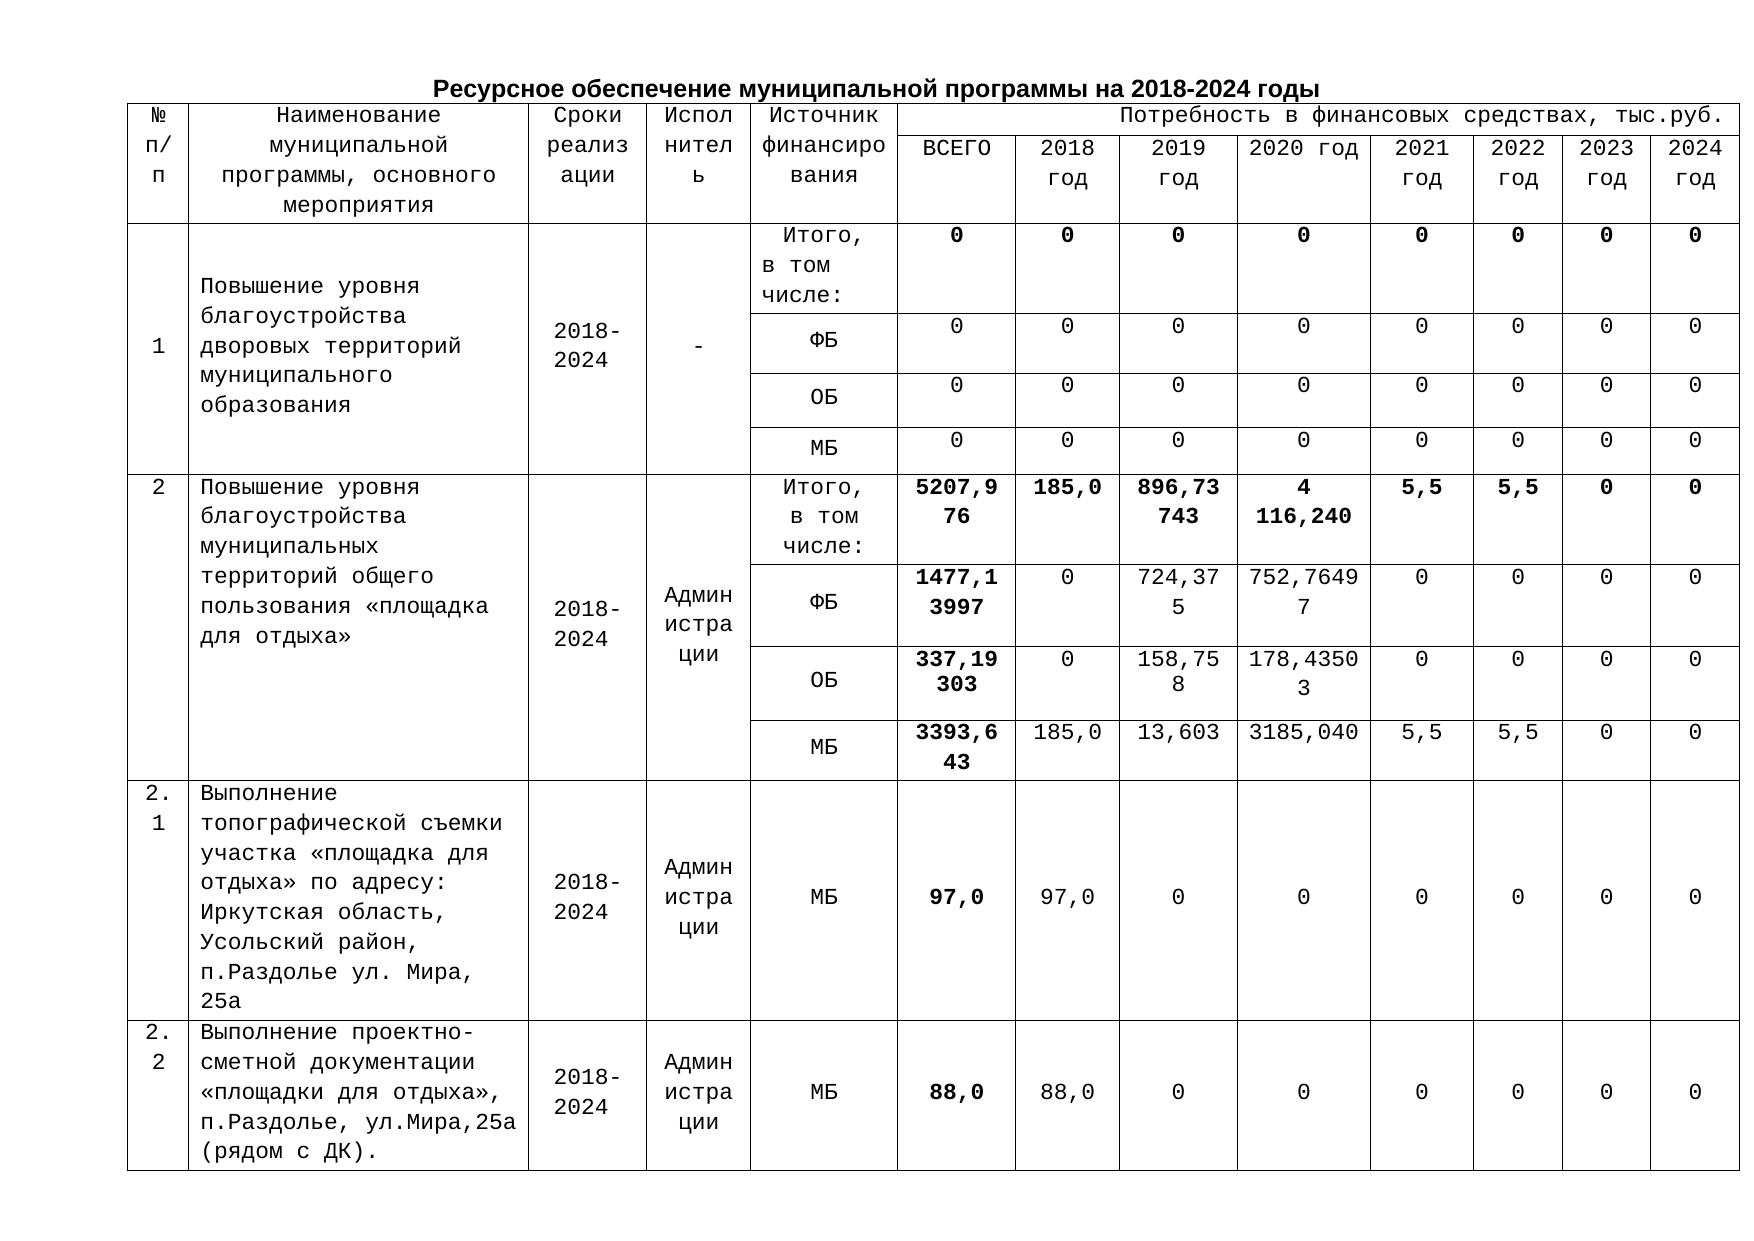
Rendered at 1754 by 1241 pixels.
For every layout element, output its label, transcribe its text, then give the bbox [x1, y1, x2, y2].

table_cell 0 [1238, 781, 1370, 1019]
table_cell 0 [1651, 374, 1739, 427]
table_cell 2023 год [1563, 136, 1650, 223]
table_cell 337,19303 [898, 647, 1015, 719]
table_cell 2018-2024 [529, 781, 646, 1019]
table_cell ОБ [751, 374, 897, 427]
table_cell 0 [1474, 224, 1562, 313]
table_cell Администрации [647, 475, 750, 780]
table_cell 0 [1563, 428, 1650, 474]
table_cell 88,0 [898, 1021, 1015, 1169]
table_cell 97,0 [898, 781, 1015, 1019]
table_cell 158,758 [1120, 647, 1237, 719]
table_cell 2018 год [1016, 136, 1119, 223]
table_cell 0 [1651, 647, 1739, 719]
table_header [898, 104, 1016, 135]
table_cell 0 [1651, 428, 1739, 474]
table_cell 0 [1563, 1021, 1650, 1169]
table_cell 3393,643 [898, 721, 1015, 780]
table_cell МБ [751, 1021, 897, 1169]
table_header Сроки реализации [529, 104, 646, 223]
table_cell 2.1 [128, 781, 188, 1019]
table_cell 0 [1371, 565, 1473, 646]
table_cell 1 [128, 224, 188, 474]
table_header Источник финансирования [751, 104, 897, 223]
table_cell Итого, в том числе: [751, 475, 897, 564]
table_cell 2.2 [128, 1021, 188, 1169]
table_cell 0 [1371, 1021, 1473, 1169]
table_cell Выполнение топографической съемки участка «площадка для отдыха» по адресу: Иркутская область, Усольский район, п.Раздолье ул. Мира, 25а [189, 781, 528, 1019]
table_cell 0 [898, 224, 1015, 313]
table_cell 0 [1563, 374, 1650, 427]
table_cell 0 [1474, 781, 1562, 1019]
table_cell 2019 год [1120, 136, 1237, 223]
table_cell 5,5 [1474, 721, 1562, 780]
table_cell 2021 год [1371, 136, 1473, 223]
table_cell 0 [1651, 224, 1739, 313]
table_cell 2018-2024 [529, 224, 646, 474]
table_cell 0 [1238, 374, 1370, 427]
table_cell 88,0 [1016, 1021, 1119, 1169]
table_cell 2022 год [1474, 136, 1562, 223]
table_cell 0 [1371, 781, 1473, 1019]
table_cell 0 [1120, 314, 1237, 373]
table_cell 724,375 [1120, 565, 1237, 646]
table_cell 0 [1371, 314, 1473, 373]
table_cell 0 [1120, 1021, 1237, 1169]
table_cell МБ [751, 781, 897, 1019]
table_cell 0 [898, 374, 1015, 427]
table_cell 0 [1120, 374, 1237, 427]
table_cell ФБ [751, 314, 897, 373]
table_header № п/п [128, 104, 188, 223]
table_cell 0 [1120, 224, 1237, 313]
table_cell 0 [1474, 1021, 1562, 1169]
table_header Исполнитель [647, 104, 750, 223]
table_cell 0 [1371, 428, 1473, 474]
table_cell ФБ [751, 565, 897, 646]
table_cell 0 [1016, 224, 1119, 313]
table_cell 1477,13997 [898, 565, 1015, 646]
table_cell 0 [1563, 314, 1650, 373]
table_cell 178,43503 [1238, 647, 1370, 719]
table_cell 752,76497 [1238, 565, 1370, 646]
table_header Наименование муниципальной программы, основного мероприятия [189, 104, 528, 223]
table_cell 0 [1474, 314, 1562, 373]
table_cell 0 [898, 428, 1015, 474]
table_cell 0 [1651, 781, 1739, 1019]
table_cell 0 [1120, 781, 1237, 1019]
table_cell Повышение уровня благоустройства муниципальных территорий общего пользования «площадка для отдыха» [189, 475, 528, 780]
table_cell 5207,976 [898, 475, 1015, 564]
table_cell 896,73743 [1120, 475, 1237, 564]
table_cell 0 [1651, 721, 1739, 780]
table_cell 5,5 [1371, 721, 1473, 780]
table_cell 2018-2024 [529, 475, 646, 780]
table_cell 0 [1474, 647, 1562, 719]
table_header [1016, 104, 1104, 135]
table_cell 4 116,240 [1238, 475, 1370, 564]
table_cell МБ [751, 428, 897, 474]
table_cell 0 [1474, 374, 1562, 427]
table_cell 0 [1016, 374, 1119, 427]
table_cell 0 [1238, 314, 1370, 373]
table_cell 97,0 [1016, 781, 1119, 1019]
table_cell 0 [1651, 1021, 1739, 1169]
table_cell 0 [1016, 647, 1119, 719]
table_cell 0 [1238, 224, 1370, 313]
table_cell 5,5 [1474, 475, 1562, 564]
table_cell 0 [1474, 565, 1562, 646]
table_cell Выполнение проектно-сметной документации «площадки для отдыха», п.Раздолье, ул.Мира,25а (рядом с ДК). [189, 1021, 528, 1169]
table_cell 2024 год [1651, 136, 1739, 223]
table_header Потребность в финансовых средствах, тыс.руб. [1104, 104, 1739, 135]
table_cell Итого, в том числе: [751, 224, 897, 313]
table_cell 2018-2024 [529, 1021, 646, 1169]
table_cell 3185,040 [1238, 721, 1370, 780]
table_cell 0 [1371, 647, 1473, 719]
table_cell 0 [1563, 721, 1650, 780]
table_cell 0 [1016, 428, 1119, 474]
table_cell 0 [1563, 647, 1650, 719]
table_cell 13,603 [1120, 721, 1237, 780]
table_cell 2 [128, 475, 188, 780]
table_cell 0 [898, 314, 1015, 373]
table_cell 0 [1651, 565, 1739, 646]
table_cell 0 [1238, 428, 1370, 474]
table_cell Администрации [647, 781, 750, 1019]
table_cell 0 [1016, 565, 1119, 646]
table_cell 0 [1563, 565, 1650, 646]
table_cell 0 [1371, 374, 1473, 427]
table_cell Повышение уровня благоустройства дворовых территорий муниципального образования [189, 224, 528, 474]
table_cell 185,0 [1016, 475, 1119, 564]
table_cell 0 [1120, 428, 1237, 474]
table_cell 0 [1016, 314, 1119, 373]
table_cell 0 [1651, 475, 1739, 564]
text Ресурсное обеспечение муниципальной программы на 2018-2024 годы [118, 74, 1636, 103]
table_cell Администрации [647, 1021, 750, 1169]
table_cell 0 [1474, 428, 1562, 474]
table_cell 0 [1651, 314, 1739, 373]
table_cell 0 [1238, 1021, 1370, 1169]
table_cell ОБ [751, 647, 897, 719]
table_cell 2020 год [1238, 136, 1370, 223]
table_cell 185,0 [1016, 721, 1119, 780]
table_cell 0 [1563, 475, 1650, 564]
table_cell 5,5 [1371, 475, 1473, 564]
table_cell 0 [1371, 224, 1473, 313]
table_cell 0 [1563, 781, 1650, 1019]
table_cell ВСЕГО [898, 136, 1015, 223]
table_cell МБ [751, 721, 897, 780]
table_cell 0 [1563, 224, 1650, 313]
table_cell - [647, 224, 750, 474]
